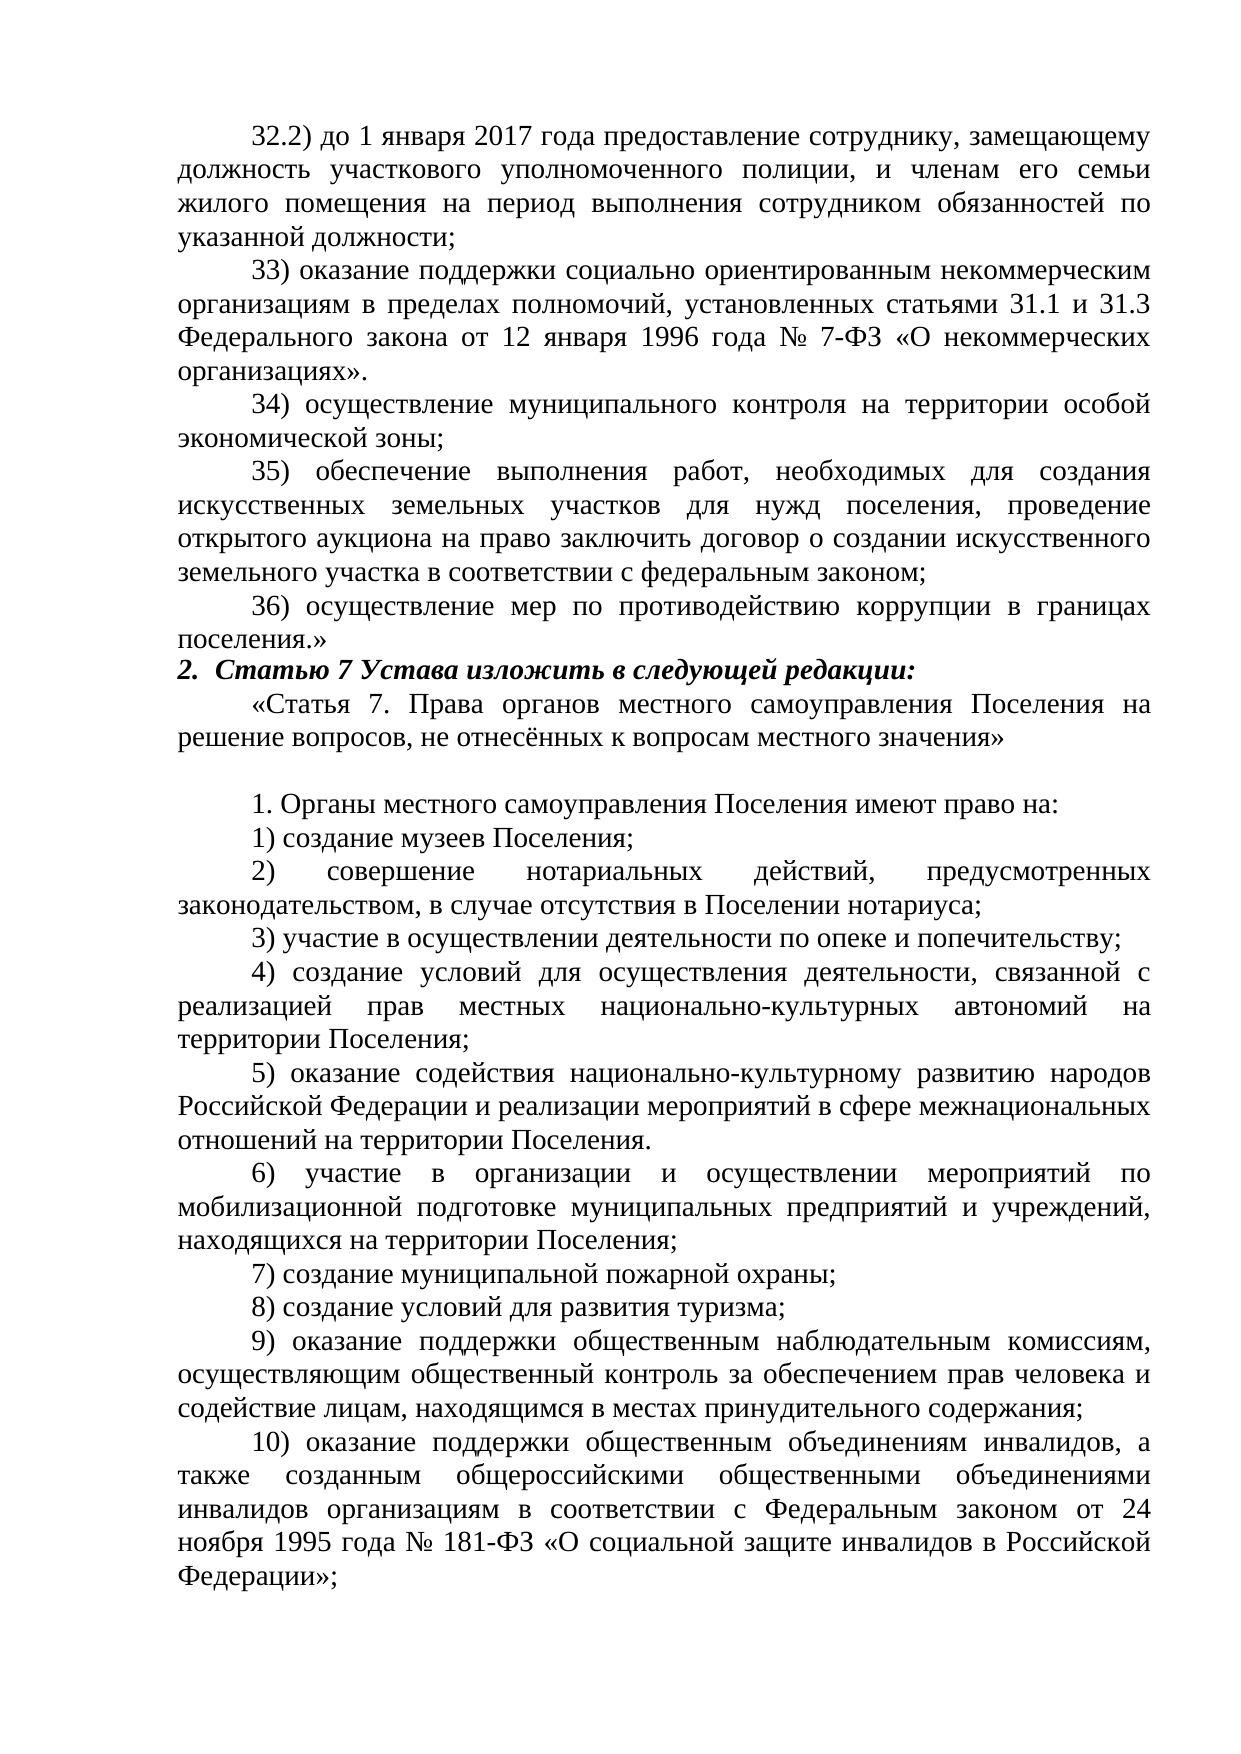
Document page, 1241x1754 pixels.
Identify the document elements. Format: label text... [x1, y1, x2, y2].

text 6) участие в организации и осуществлении мероприятий по мобилизационной подготовке муниципальных предприятий и учреждений, находящихся на территории Поселения; [177, 1155, 1152, 1256]
text 9) оказание поддержки общественным наблюдательным комиссиям, осуществляющим общественный контроль за обеспечением прав человека и содействие лицам, находящимся в местах принудительного содержания; [177, 1323, 1152, 1424]
text 7) создание муниципальной пожарной охраны; [177, 1256, 1152, 1289]
text 5) оказание содействия национально-культурному развитию народов Российской Федерации и реализации мероприятий в сфере межнациональных отношений на территории Поселения. [177, 1055, 1152, 1155]
text 2) совершение нотариальных действий, предусмотренных законодательством, в случае отсутствия в Поселении нотариуса; [177, 853, 1152, 921]
list 32.2) до 1 января 2017 года предоставление сотруднику, замещающему должность участкового уполномоченного полиции, и членам его семьи жилого помещения на период выполнения сотрудником обязанностей по указанной должности; [177, 118, 1152, 252]
text 8) создание условий для развития туризма; [177, 1289, 1152, 1323]
list Статью 7 Устава изложить в следующей редакции: [177, 655, 1152, 686]
text 4) создание условий для осуществления деятельности, связанной с реализацией прав местных национально-культурных автономий на территории Поселения; [177, 954, 1152, 1055]
text 10) оказание поддержки общественным объединениям инвалидов, а также созданным общероссийскими общественными объединениями инвалидов организациям в соответствии с Федеральным законом от 24 ноября 1995 года № 181-ФЗ «О социальной защите инвалидов в Российской Федерации»; [177, 1424, 1152, 1591]
text 1. Органы местного самоуправления Поселения имеют право на: [177, 786, 1152, 820]
list 36) осуществление мер по противодействию коррупции в границах поселения.» [177, 588, 1152, 655]
text 1) создание музеев Поселения; [177, 820, 1152, 853]
text «Статья 7. Права органов местного самоуправления Поселения на решение вопросов, не отнесённых к вопросам местного значения» [177, 686, 1152, 753]
list 35) обеспечение выполнения работ, необходимых для создания искусственных земельных участков для нужд поселения, проведение открытого аукциона на право заключить договор о создании искусственного земельного участка в соответствии с федеральным законом; [177, 453, 1152, 588]
list 33) оказание поддержки социально ориентированным некоммерческим организациям в пределах полномочий, установленных статьями 31.1 и 31.3 Федерального закона от 12 января 1996 года № 7-ФЗ «О некоммерческих организациях». [177, 252, 1152, 386]
list 34) осуществление муниципального контроля на территории особой экономической зоны; [177, 386, 1152, 453]
text 3) участие в осуществлении деятельности по опеке и попечительству; [177, 921, 1152, 954]
